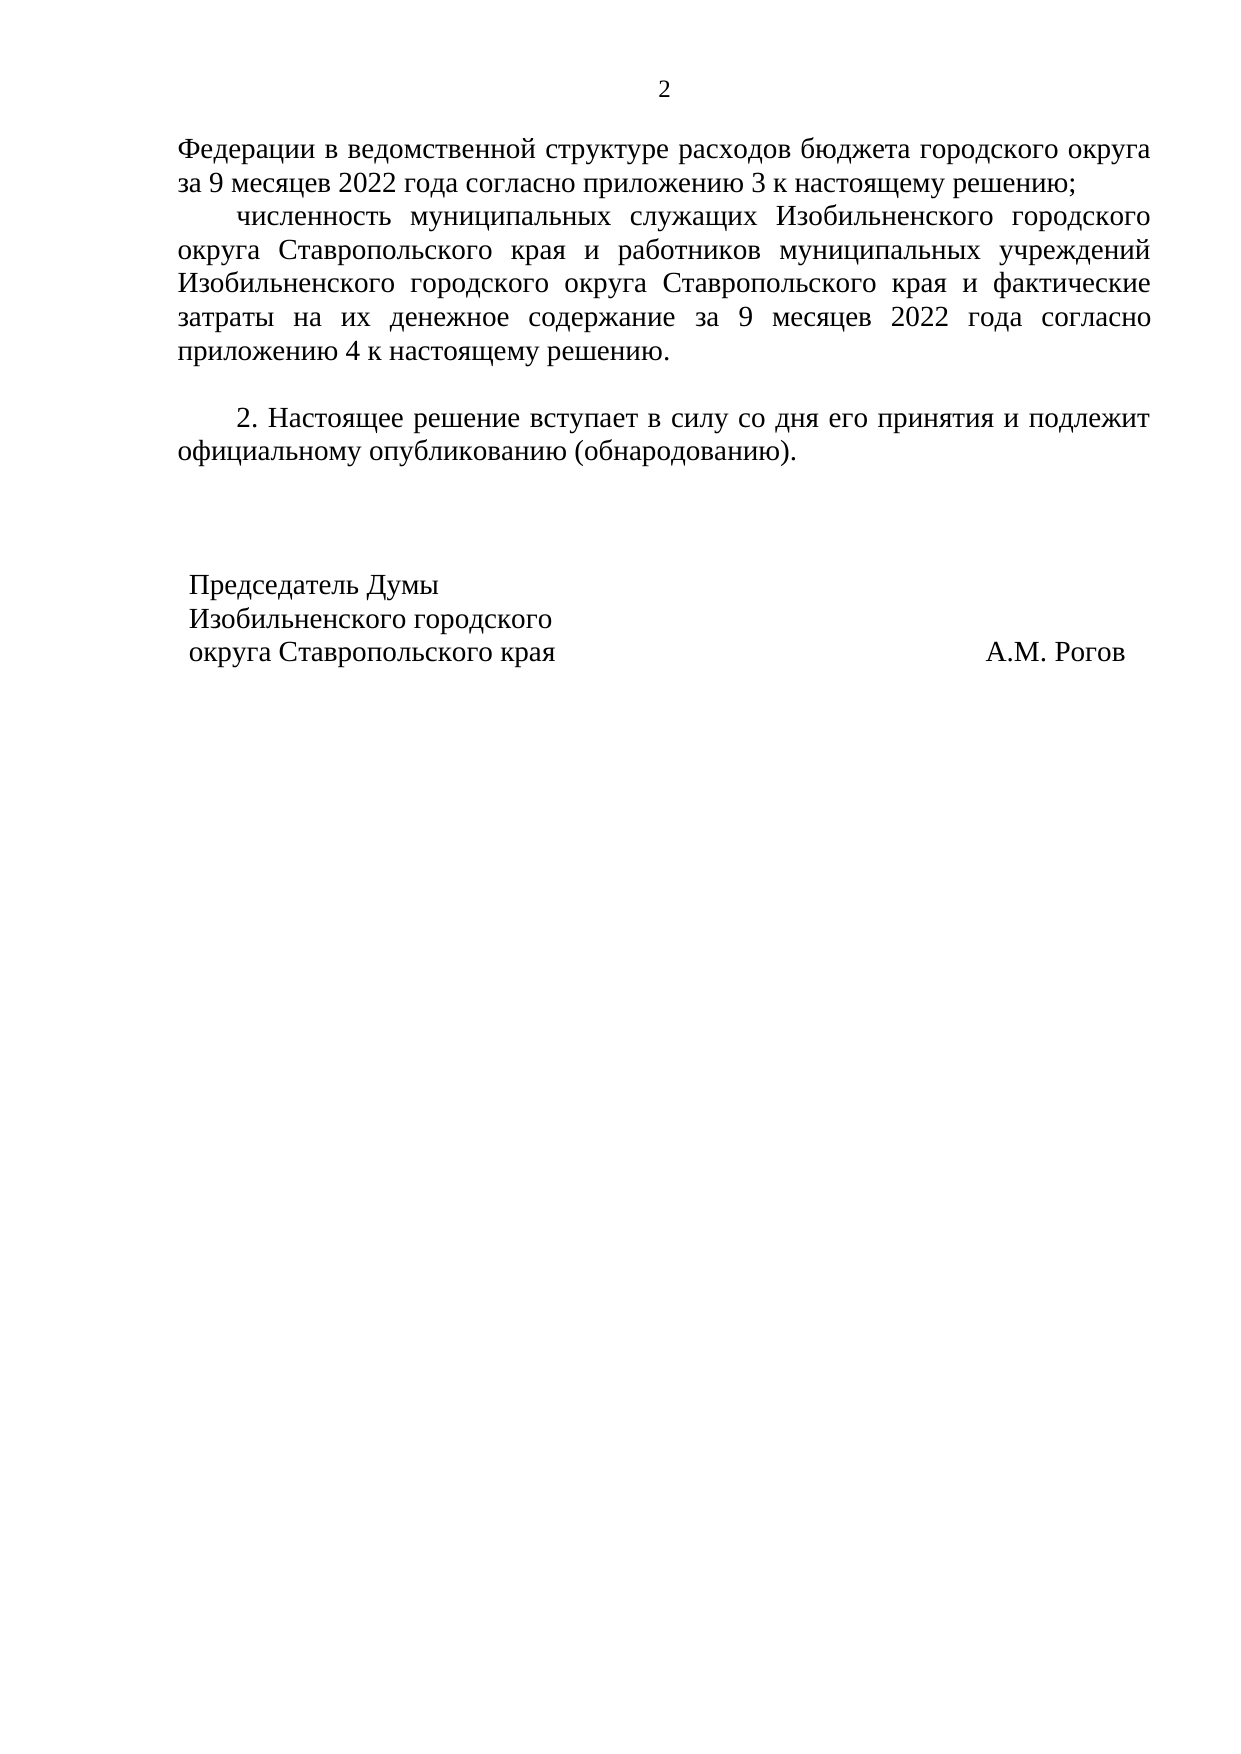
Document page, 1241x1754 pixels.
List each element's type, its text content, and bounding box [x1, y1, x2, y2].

table_header Председатель Думы Изобильненского городского округа Ставропольского края А.М. Рогов [177, 568, 1148, 668]
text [177, 131, 1152, 198]
text 2. Настоящее решение вступает в силу со дня его принятия и подлежит официальному опубликованию (обнародованию). [177, 400, 1152, 467]
text численность муниципальных служащих Изобильненского городского округа Ставропольского края и работников муниципальных учреждений Изобильненского городского округа Ставропольского края и фактические затраты на их денежное содержание за 9 месяцев 2022 года согласно приложению 4 к настоящему решению. [177, 198, 1152, 366]
